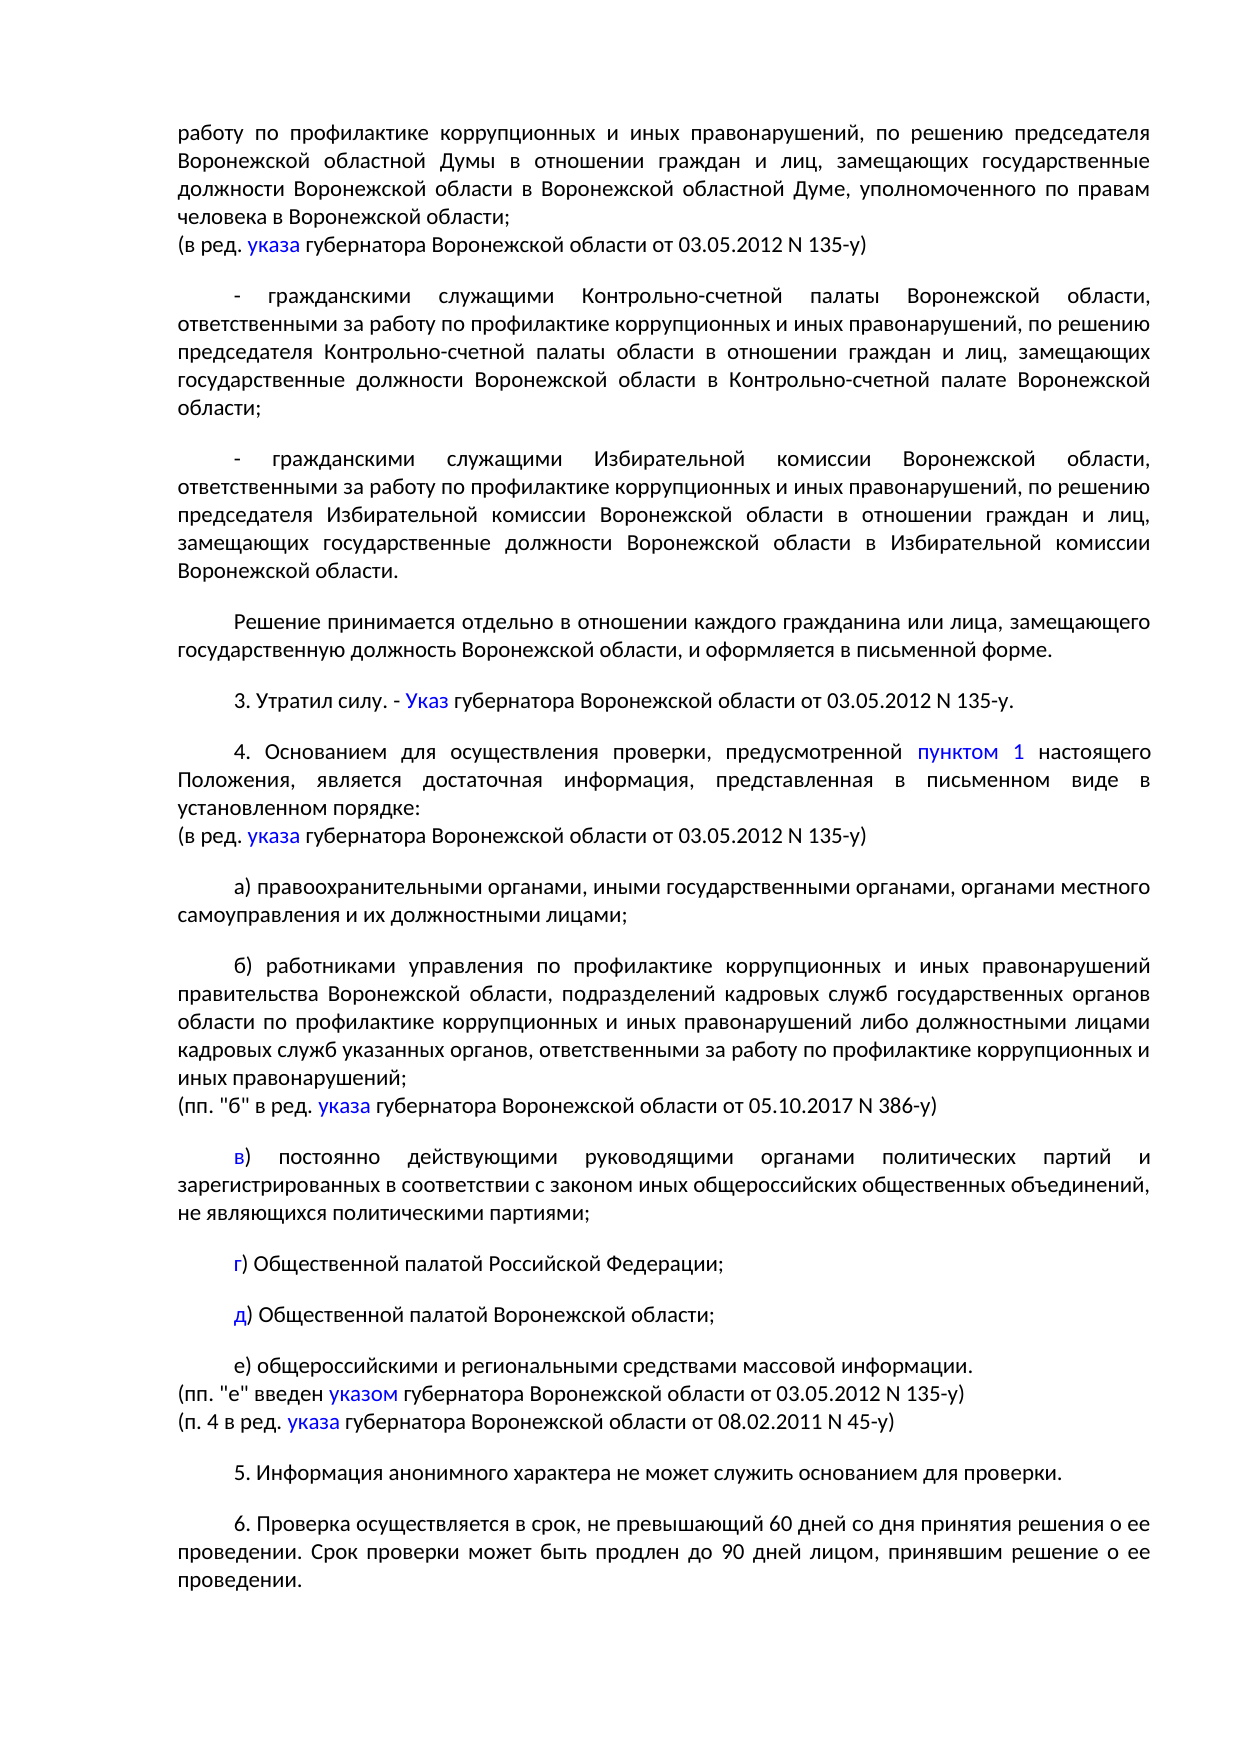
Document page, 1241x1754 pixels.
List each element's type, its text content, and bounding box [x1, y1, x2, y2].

text е) общероссийскими и региональными средствами массовой информации. [177, 1351, 1152, 1379]
text - гражданскими служащими Избирательной комиссии Воронежской области, ответственными за работу по профилактике коррупционных и иных правонарушений, по решению председателя Избирательной комиссии Воронежской области в отношении граждан и лиц, замещающих государственные должности Воронежской области в Избирательной комиссии Воронежской области. [177, 444, 1152, 584]
text 5. Информация анонимного характера не может служить основанием для проверки. [177, 1458, 1152, 1486]
text г) Общественной палатой Российской Федерации; [177, 1249, 1152, 1277]
text 4. Основанием для осуществления проверки, предусмотренной пунктом 1 настоящего Положения, является достаточная информация, представленная в письменном виде в установленном порядке: [177, 737, 1152, 821]
text д) Общественной палатой Воронежской области; [177, 1300, 1152, 1328]
text (в ред. указа губернатора Воронежской области от 03.05.2012 N 135-у) [177, 230, 1152, 258]
text (п. 4 в ред. указа губернатора Воронежской области от 08.02.2011 N 45-у) [177, 1407, 1152, 1435]
text в) постоянно действующими руководящими органами политических партий и зарегистрированных в соответствии с законом иных общероссийских общественных объединений, не являющихся политическими партиями; [177, 1142, 1152, 1226]
text 3. Утратил силу. - Указ губернатора Воронежской области от 03.05.2012 N 135-у. [177, 686, 1152, 714]
text 6. Проверка осуществляется в срок, не превышающий 60 дней со дня принятия решения о ее проведении. Срок проверки может быть продлен до 90 дней лицом, принявшим решение о ее проведении. [177, 1509, 1152, 1593]
text б) работниками управления по профилактике коррупционных и иных правонарушений правительства Воронежской области, подразделений кадровых служб государственных органов области по профилактике коррупционных и иных правонарушений либо должностными лицами кадровых служб указанных органов, ответственными за работу по профилактике коррупционных и иных правонарушений; [177, 951, 1152, 1091]
text а) правоохранительными органами, иными государственными органами, органами местного самоуправления и их должностными лицами; [177, 872, 1152, 928]
text (пп. "е" введен указом губернатора Воронежской области от 03.05.2012 N 135-у) [177, 1379, 1152, 1407]
text - гражданскими служащими Контрольно-счетной палаты Воронежской области, ответственными за работу по профилактике коррупционных и иных правонарушений, по решению председателя Контрольно-счетной палаты области в отношении граждан и лиц, замещающих государственные должности Воронежской области в Контрольно-счетной палате Воронежской области; [177, 281, 1152, 421]
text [177, 118, 1152, 230]
text (пп. "б" в ред. указа губернатора Воронежской области от 05.10.2017 N 386-у) [177, 1091, 1152, 1119]
text (в ред. указа губернатора Воронежской области от 03.05.2012 N 135-у) [177, 821, 1152, 849]
text Решение принимается отдельно в отношении каждого гражданина или лица, замещающего государственную должность Воронежской области, и оформляется в письменной форме. [177, 607, 1152, 663]
